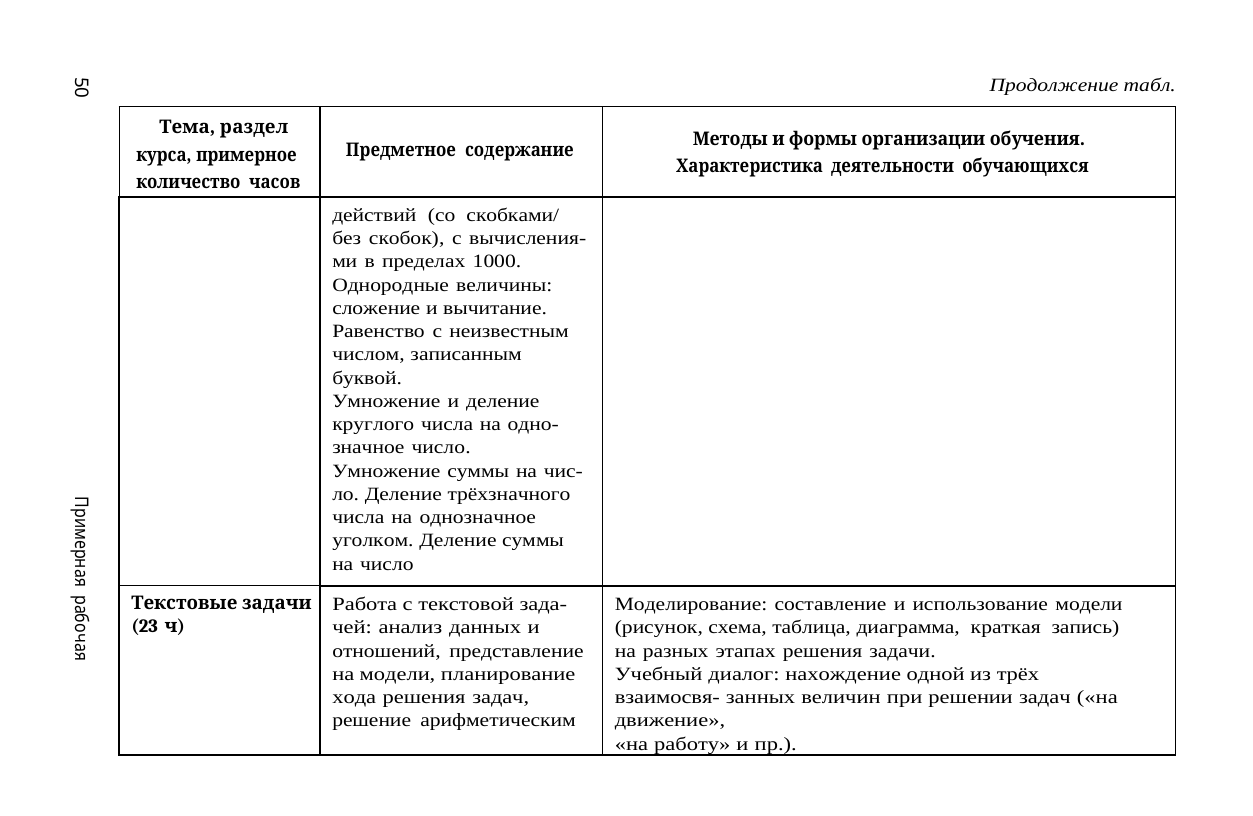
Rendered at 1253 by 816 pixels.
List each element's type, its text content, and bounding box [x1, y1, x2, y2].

table_cell [120, 198, 319, 585]
table_cell Работа с текстовой зада- чей: анализ данных и отношений, представление на модели, планирование хода решения задач, решение арифметическим [321, 587, 602, 754]
table_cell [603, 198, 1175, 585]
table_header Методы и формы организации обучения. Характеристика деятельности обучающихся [603, 107, 1175, 196]
table_header Тема, раздел курса, примерное количество часов [120, 107, 319, 196]
table_cell Моделирование: составление и использование модели (рисунок, схема, таблица, диаграмма, краткая запись) на разных этапах решения задачи. Учебный диалог: нахождение одной из трёх взаимосвя- занных величин при решении задач («на движение», «на работу» и пр.). [603, 587, 1175, 754]
text Продолжение табл. [106, 74, 1176, 95]
table_cell Текстовые задачи (23 ч) [120, 586, 319, 754]
table_cell действий (со скобками/ без скобок), с вычисления- ми в пределах 1000. Однородные величины: сложение и вычитание. Равенство с неизвестным числом, записанным буквой. Умножение и деление круглого числа на одно- значное число. Умножение суммы на чис- ло. Деление трёхзначного числа на однозначное уголком. Деление суммы на число [321, 198, 602, 585]
table_header Предметное содержание [321, 107, 602, 196]
